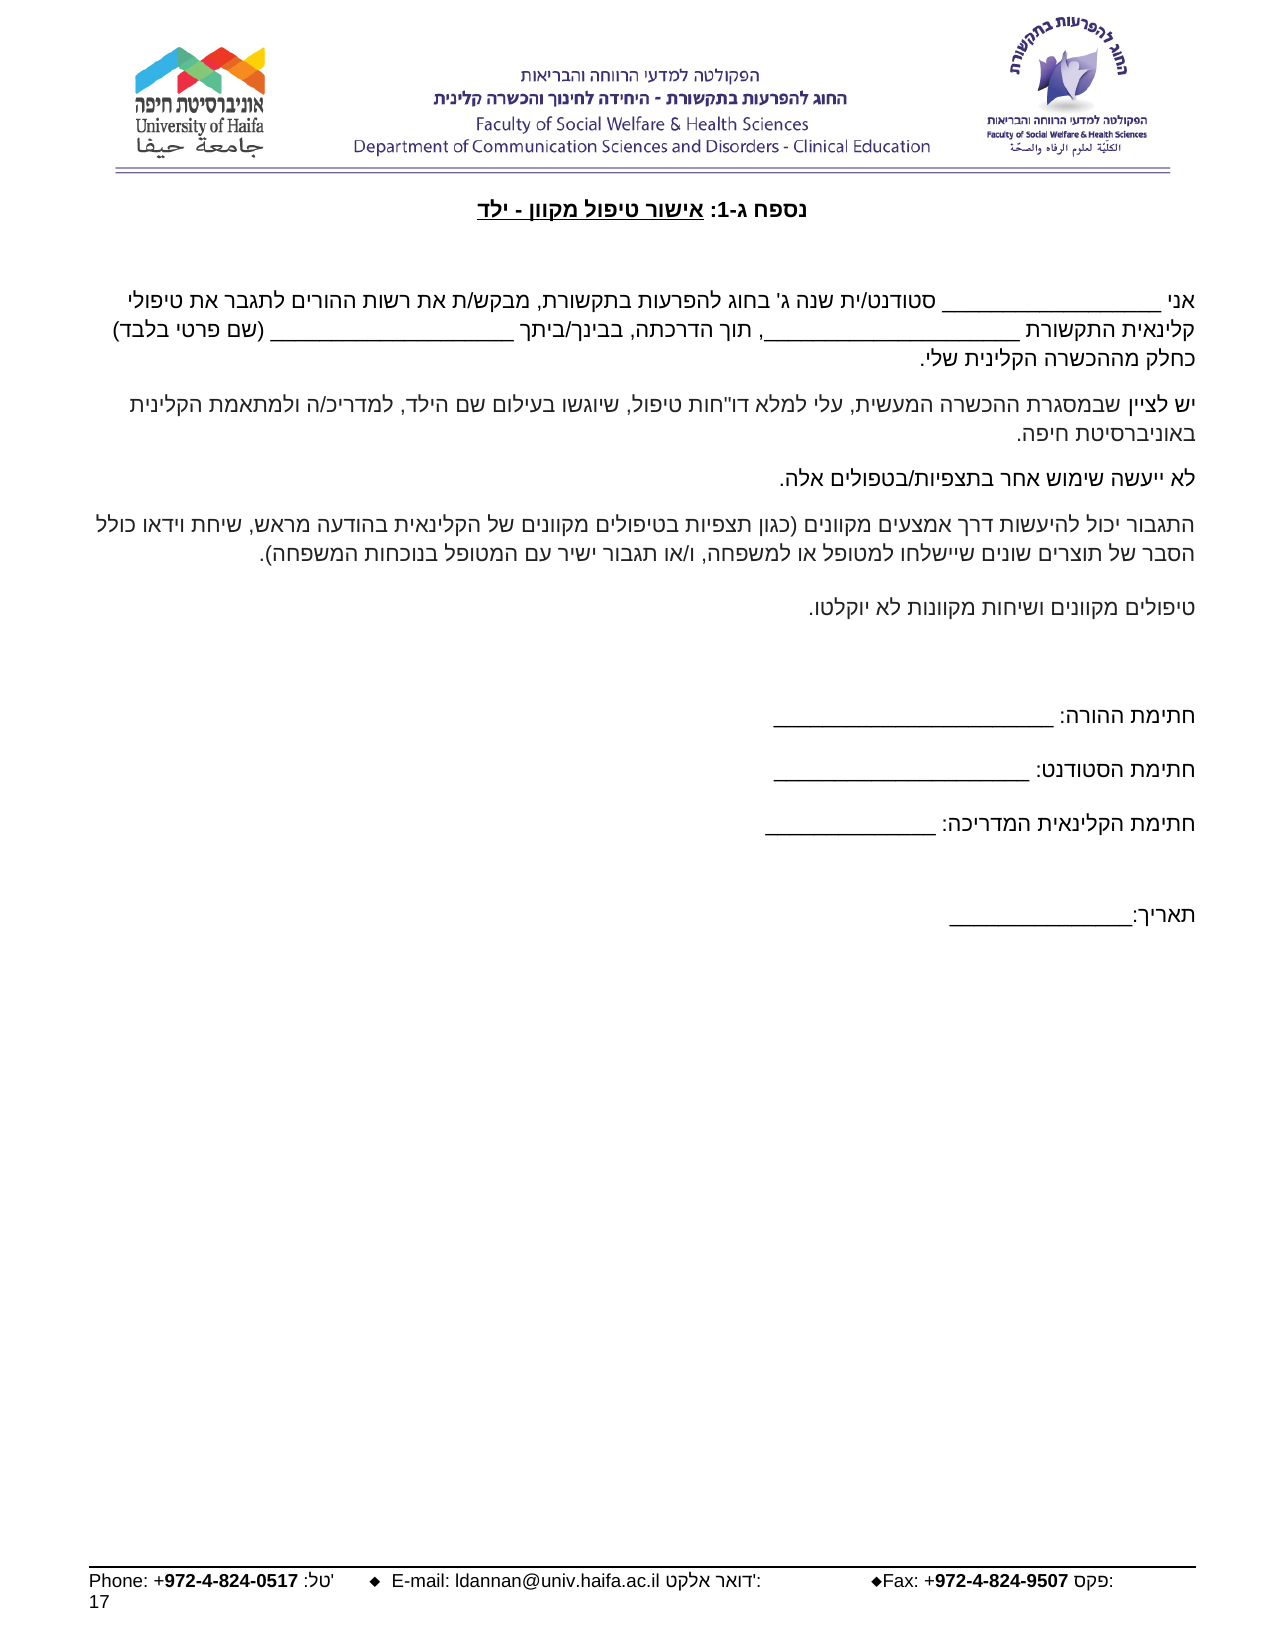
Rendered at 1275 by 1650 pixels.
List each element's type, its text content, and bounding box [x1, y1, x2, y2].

text תאריך:_______________ [89, 902, 1196, 927]
text טיפולים מקוונים ושיחות מקוונות לא יוקלטו. [89, 595, 1196, 620]
text התגבור יכול להיעשות דרך אמצעים מקוונים (כגון תצפיות בטיפולים מקוונים של הקלינאית בהודעה מראש, שיחת וידאו כולל הסבר של תוצרים שונים שיישלחו למטופל או למשפחה, ו/או תגבור ישיר עם המטופל בנוכחות המשפחה). [89, 512, 1196, 566]
text יש לציין שבמסגרת ההכשרה המעשית, עלי למלא דו"חות טיפול, שיוגשו בעילום שם הילד, למדריכ/ה ולמתאמת הקלינית באוניברסיטת חיפה. [89, 392, 1196, 446]
picture [88, 0, 1196, 212]
text לא ייעשה שימוש אחר בתצפיות/בטפולים אלה. [89, 466, 1196, 491]
text אני __________________ סטודנט/ית שנה ג' בחוג להפרעות בתקשורת, מבקש/ת את רשות ההורים לתגבר את טיפולי קלינאית התקשורת _____________________, תוך הדרכתה, בבינך/ביתך ____________________ (שם פרטי בלבד) כחלק מההכשרה הקלינית שלי. [89, 288, 1196, 371]
text חתימת ההורה: _______________________ [89, 703, 1196, 728]
text חתימת הקלינאית המדריכה: ______________ [89, 811, 1196, 836]
text חתימת הסטודנט: _____________________ [89, 757, 1196, 782]
text נספח ג-1: אישור טיפול מקוון - ילד [89, 197, 1196, 222]
